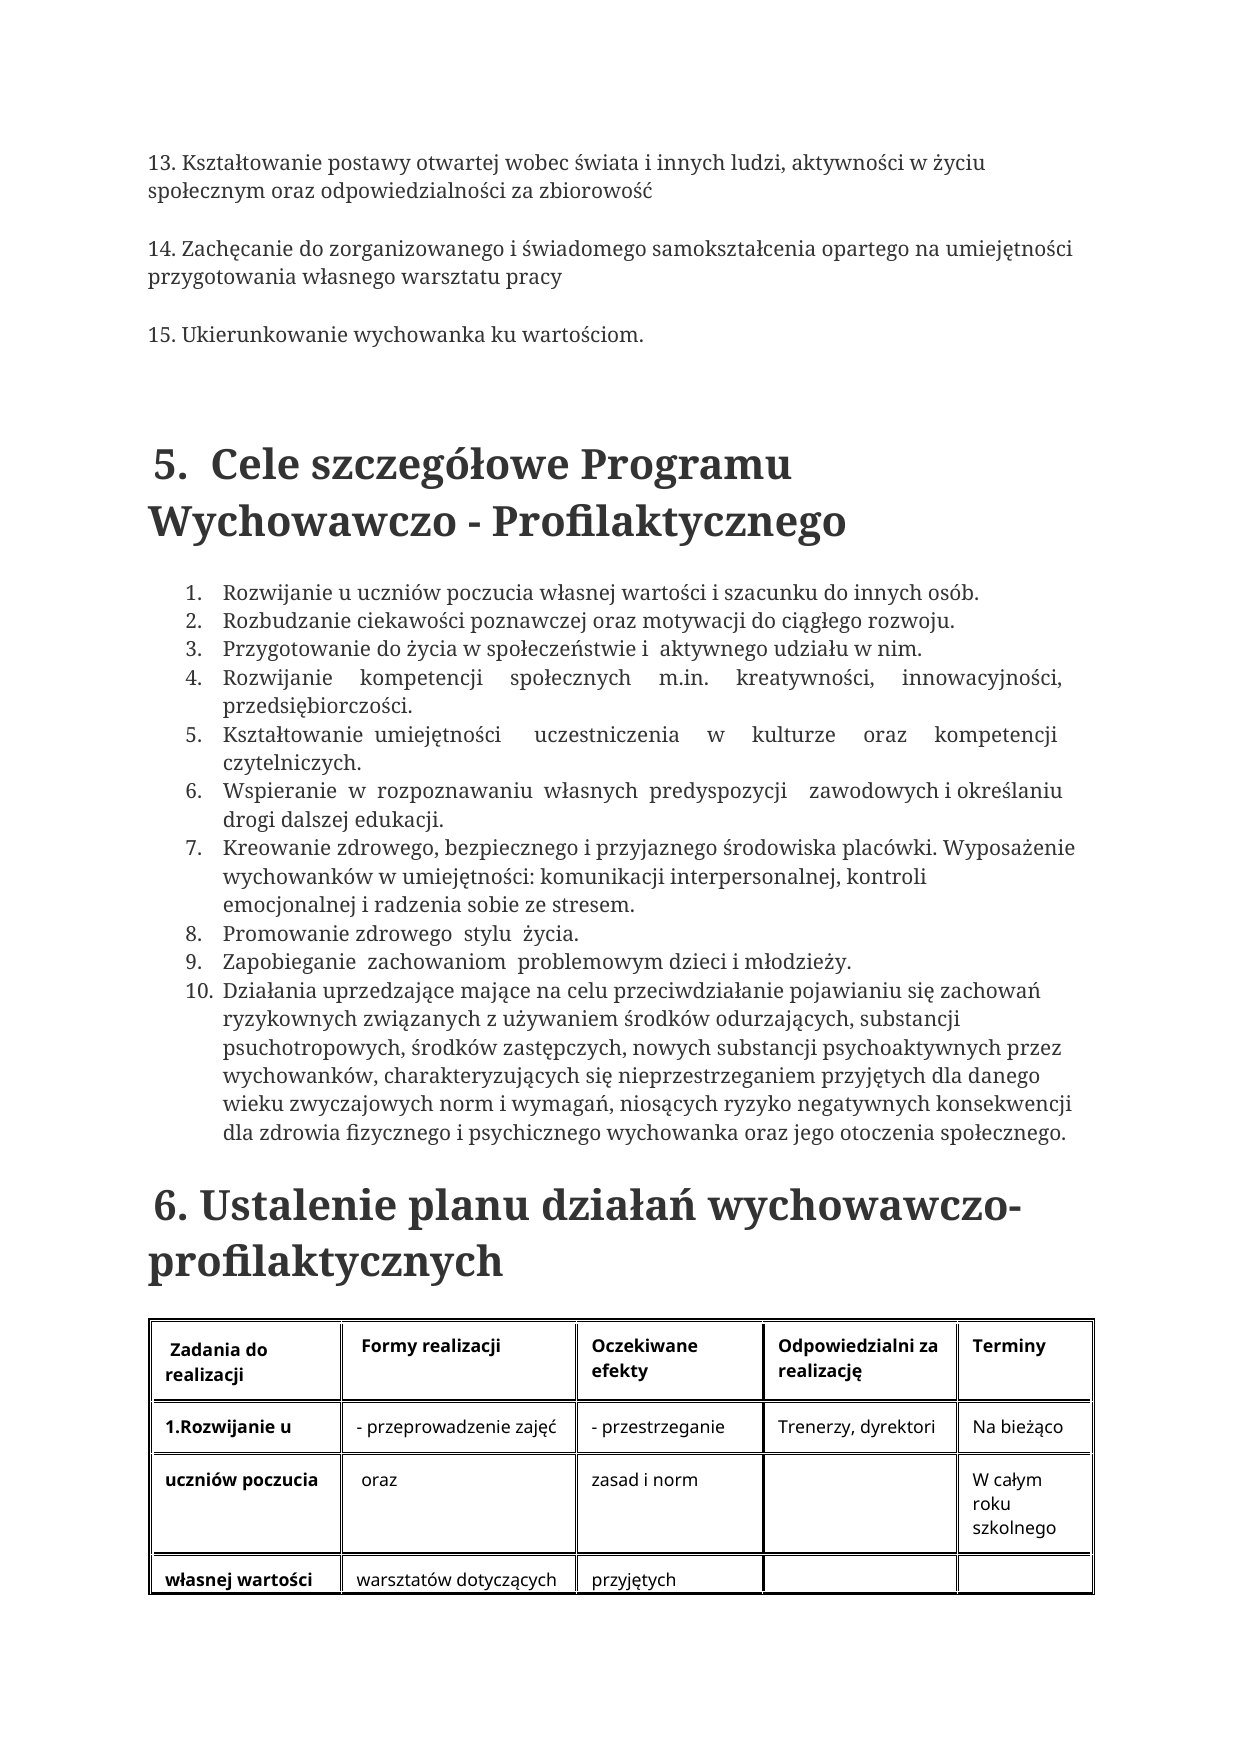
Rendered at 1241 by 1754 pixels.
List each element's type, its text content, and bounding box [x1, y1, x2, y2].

table_cell własnej wartości [152, 1552, 342, 1592]
table_cell - przestrzeganie [578, 1403, 762, 1451]
list Kształtowanie umiejętności uczestniczenia w kulturze oraz kompetencji czytelniczych. [185, 720, 1093, 777]
list Kreowanie zdrowego, bezpiecznego i przyjaznego środowiska placówki. Wyposażenie wychowanków w umiejętności: komunikacji interpersonalnej, kontroli emocjonalnej i radzenia sobie ze stresem. [185, 833, 1093, 919]
table_header Formy realizacji [342, 1322, 577, 1399]
list Promowanie zdrowego stylu życia. [185, 919, 1093, 947]
list Rozbudzanie ciekawości poznawczej oraz motywacji do ciągłego rozwoju. [185, 606, 1093, 634]
text 13. Kształtowanie postawy otwartej wobec świata i innych ludzi, aktywności w życiu społecznym oraz odpowiedzialności za zbiorowość [148, 148, 1093, 204]
table_cell 1.Rozwijanie u [152, 1399, 340, 1451]
table_cell oraz [343, 1455, 575, 1552]
text 5. Cele szczegółowe Programu Wychowawczo - Profilaktycznego [148, 435, 1093, 548]
table_cell [763, 1556, 958, 1592]
text 6. Ustalenie planu działań wychowawczo- profilaktycznych [148, 1176, 1093, 1289]
table_cell zasad i norm [578, 1455, 762, 1552]
list Przygotowanie do życia w społeczeństwie i aktywnego udziału w nim. [185, 634, 1093, 663]
table_cell uczniów poczucia [152, 1451, 340, 1552]
list Zapobieganie zachowaniom problemowym dzieci i młodzieży. [185, 947, 1093, 976]
table_cell [765, 1455, 956, 1552]
list Rozwijanie kompetencji społecznych m.in. kreatywności, innowacyjności, przedsiębiorczości. [185, 663, 1093, 720]
table_header Terminy [958, 1322, 1092, 1399]
table_cell [958, 1552, 1092, 1592]
list Działania uprzedzające mające na celu przeciwdziałanie pojawianiu się zachowań ryzykownych związanych z używaniem środków odurzających, substancji psuchotropowych, środków zastępczych, nowych substancji psychoaktywnych przez wychowanków, charakteryzujących się nieprzestrzeganiem przyjętych dla danego wieku zwyczajowych norm i wymagań, niosących ryzyko negatywnych konsekwencji dla zdrowia fizycznego i psychicznego wychowanka oraz jego otoczenia społecznego. [185, 976, 1093, 1146]
text 15. Ukierunkowanie wychowanka ku wartościom. [148, 320, 1093, 348]
text 14. Zachęcanie do zorganizowanego i świadomego samokształcenia opartego na umiejętności przygotowania własnego warsztatu pracy [148, 234, 1093, 291]
table_header Zadania do realizacji [152, 1322, 342, 1399]
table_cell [342, 1556, 577, 1592]
table_cell W całym roku szkolnego [959, 1451, 1092, 1552]
table_cell - przeprowadzenie zajęć [343, 1403, 575, 1451]
list Wspieranie w rozpoznawaniu własnych predyspozycji zawodowych i określaniu drogi dalszej edukacji. [185, 777, 1093, 833]
table_header Odpowiedzialni za realizację [763, 1322, 958, 1399]
table_cell Trenerzy, dyrektori [765, 1403, 956, 1451]
table_cell przyjętych [577, 1556, 763, 1592]
list Rozwijanie u uczniów poczucia własnej wartości i szacunku do innych osób. [185, 578, 1093, 606]
table_header Oczekiwane efekty [577, 1320, 763, 1399]
table_cell Na bieżąco [959, 1399, 1092, 1451]
